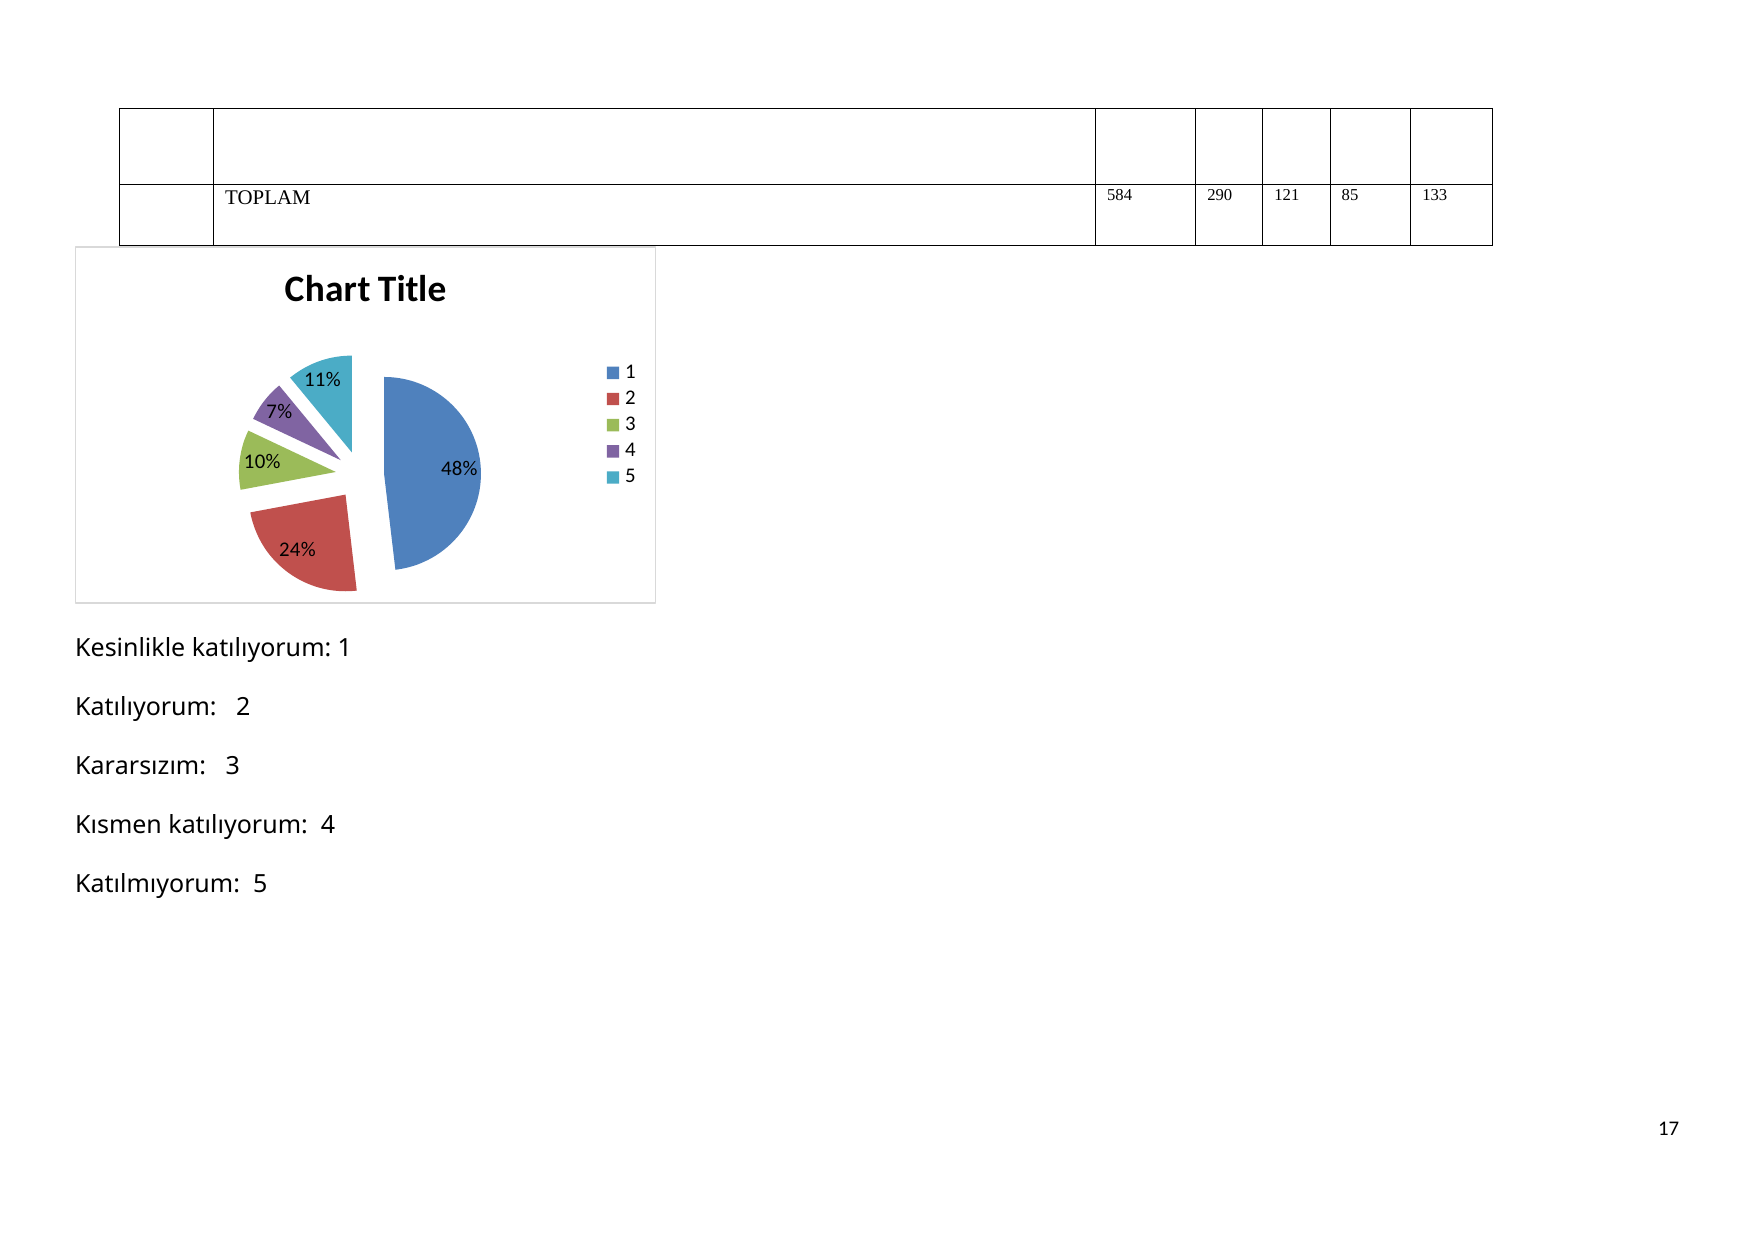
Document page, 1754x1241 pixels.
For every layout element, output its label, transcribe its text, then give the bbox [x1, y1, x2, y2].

text Katılıyorum: 2 [75, 688, 1679, 722]
table_cell TOPLAM [214, 185, 1095, 245]
table_cell 11 [1263, 109, 1330, 184]
table_cell 8 [1196, 109, 1262, 184]
table_cell 290 [1196, 185, 1262, 245]
table_cell 45 [1096, 109, 1195, 184]
table_cell 133 [1411, 185, 1492, 245]
table_cell [120, 185, 213, 245]
text Kararsızım: 3 [75, 748, 1679, 782]
text Katılmıyorum: 5 [75, 866, 1679, 900]
text Kesinlikle katılıyorum: 1 [75, 629, 1679, 663]
table_cell 584 [1096, 185, 1195, 245]
text Kısmen katılıyorum: 4 [75, 807, 1679, 841]
table_cell 21 [1411, 109, 1492, 184]
table_cell 121 [1263, 185, 1330, 245]
table_cell 13 [120, 109, 213, 184]
table_cell 9 [1331, 109, 1410, 184]
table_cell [214, 109, 1095, 184]
table_cell 85 [1331, 185, 1410, 245]
